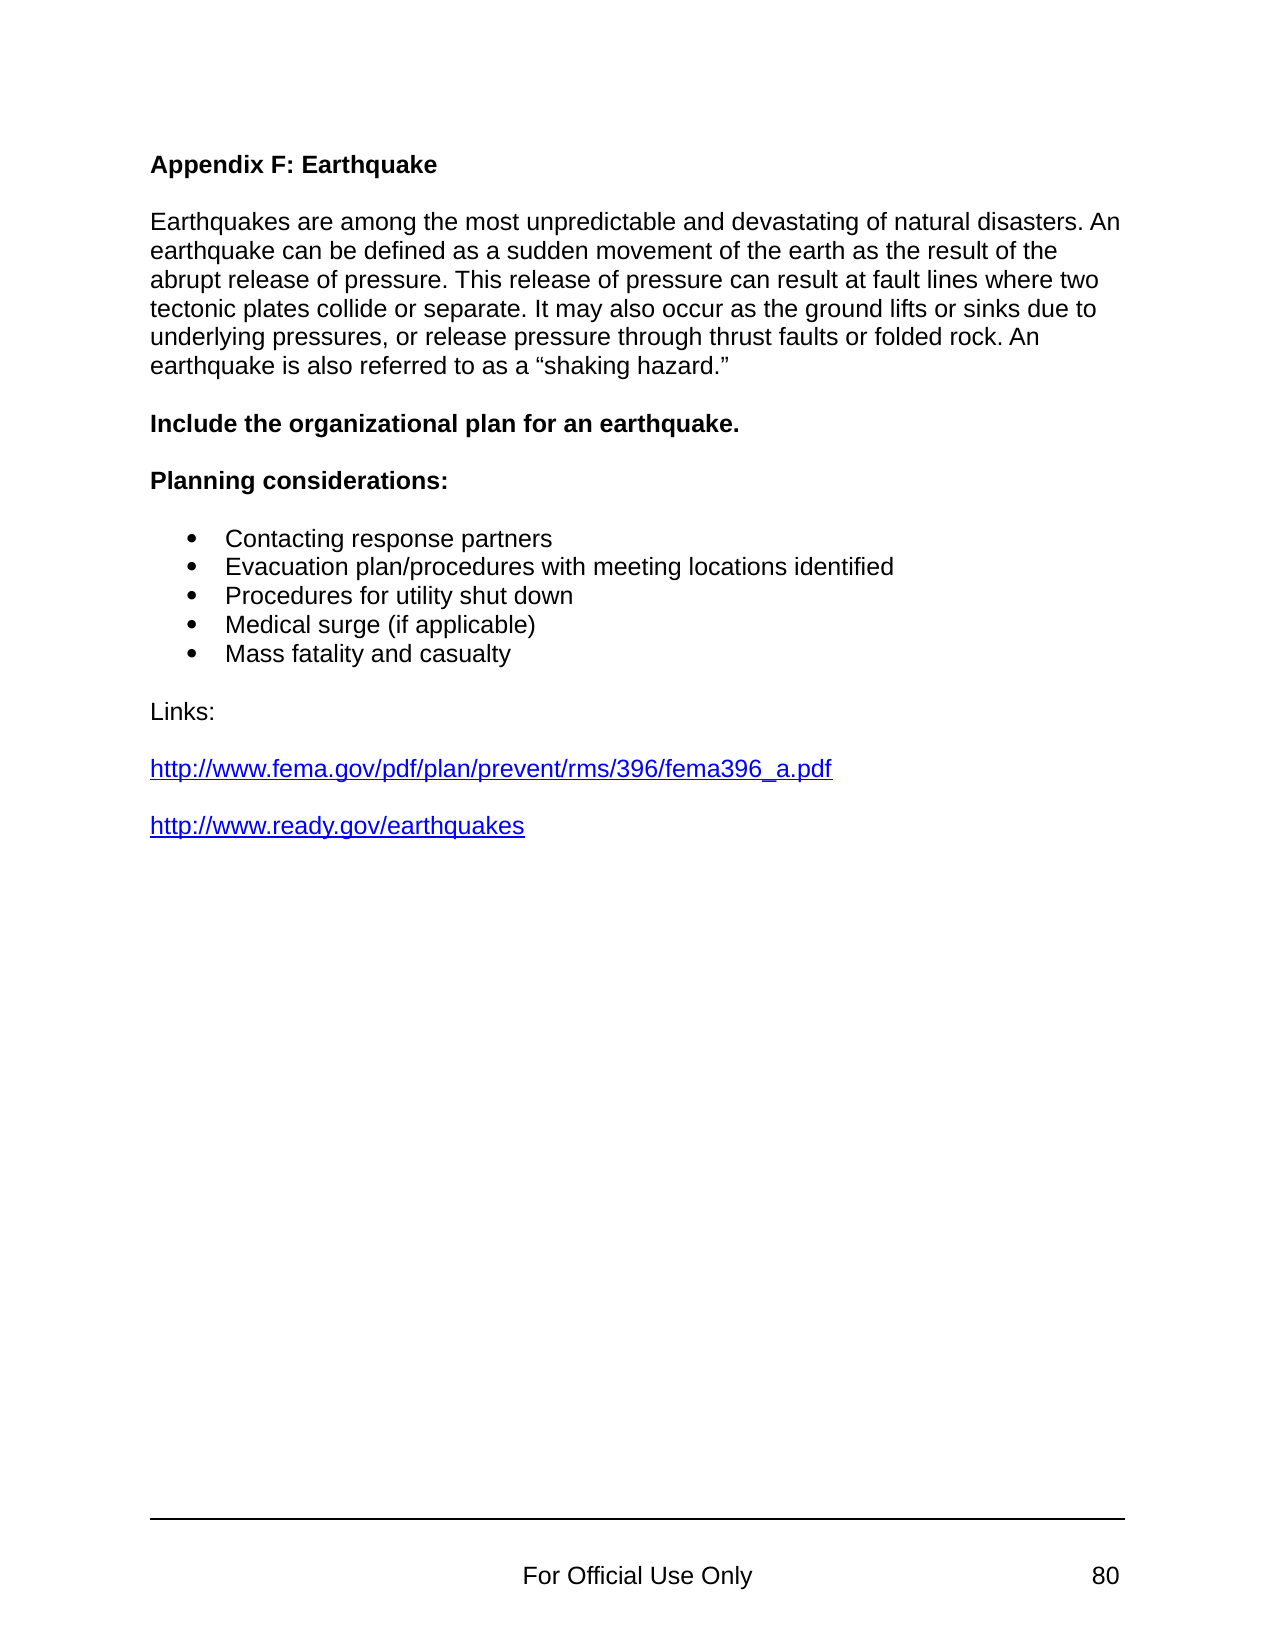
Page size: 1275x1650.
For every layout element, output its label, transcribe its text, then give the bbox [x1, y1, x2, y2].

list Mass fatality and casualty [187, 639, 1125, 668]
list Medical surge (if applicable) [187, 610, 1125, 639]
subtitle Appendix F: Earthquake [150, 150, 1123, 179]
text http://www.ready.gov/earthquakes [150, 811, 1125, 840]
text Planning considerations: [150, 466, 1125, 495]
list Evacuation plan/procedures with meeting locations identified [187, 552, 1125, 581]
list Contacting response partners [187, 523, 1125, 552]
text Earthquakes are among the most unpredictable and devastating of natural disasters. An earthquake can be defined as a sudden movement of the earth as the result of the abrupt release of pressure. This release of pressure can result at fault lines where two tectonic plates collide or separate. It may also occur as the ground lifts or sinks due to underlying pressures, or release pressure through thrust faults or folded rock. An earthquake is also referred to as a “shaking hazard.” [150, 207, 1125, 380]
text http://www.fema.gov/pdf/plan/prevent/rms/396/fema396_a.pdf [150, 754, 1125, 783]
list Procedures for utility shut down [187, 581, 1125, 610]
text Links: [150, 697, 1125, 725]
text Include the organizational plan for an earthquake. [150, 408, 1125, 437]
